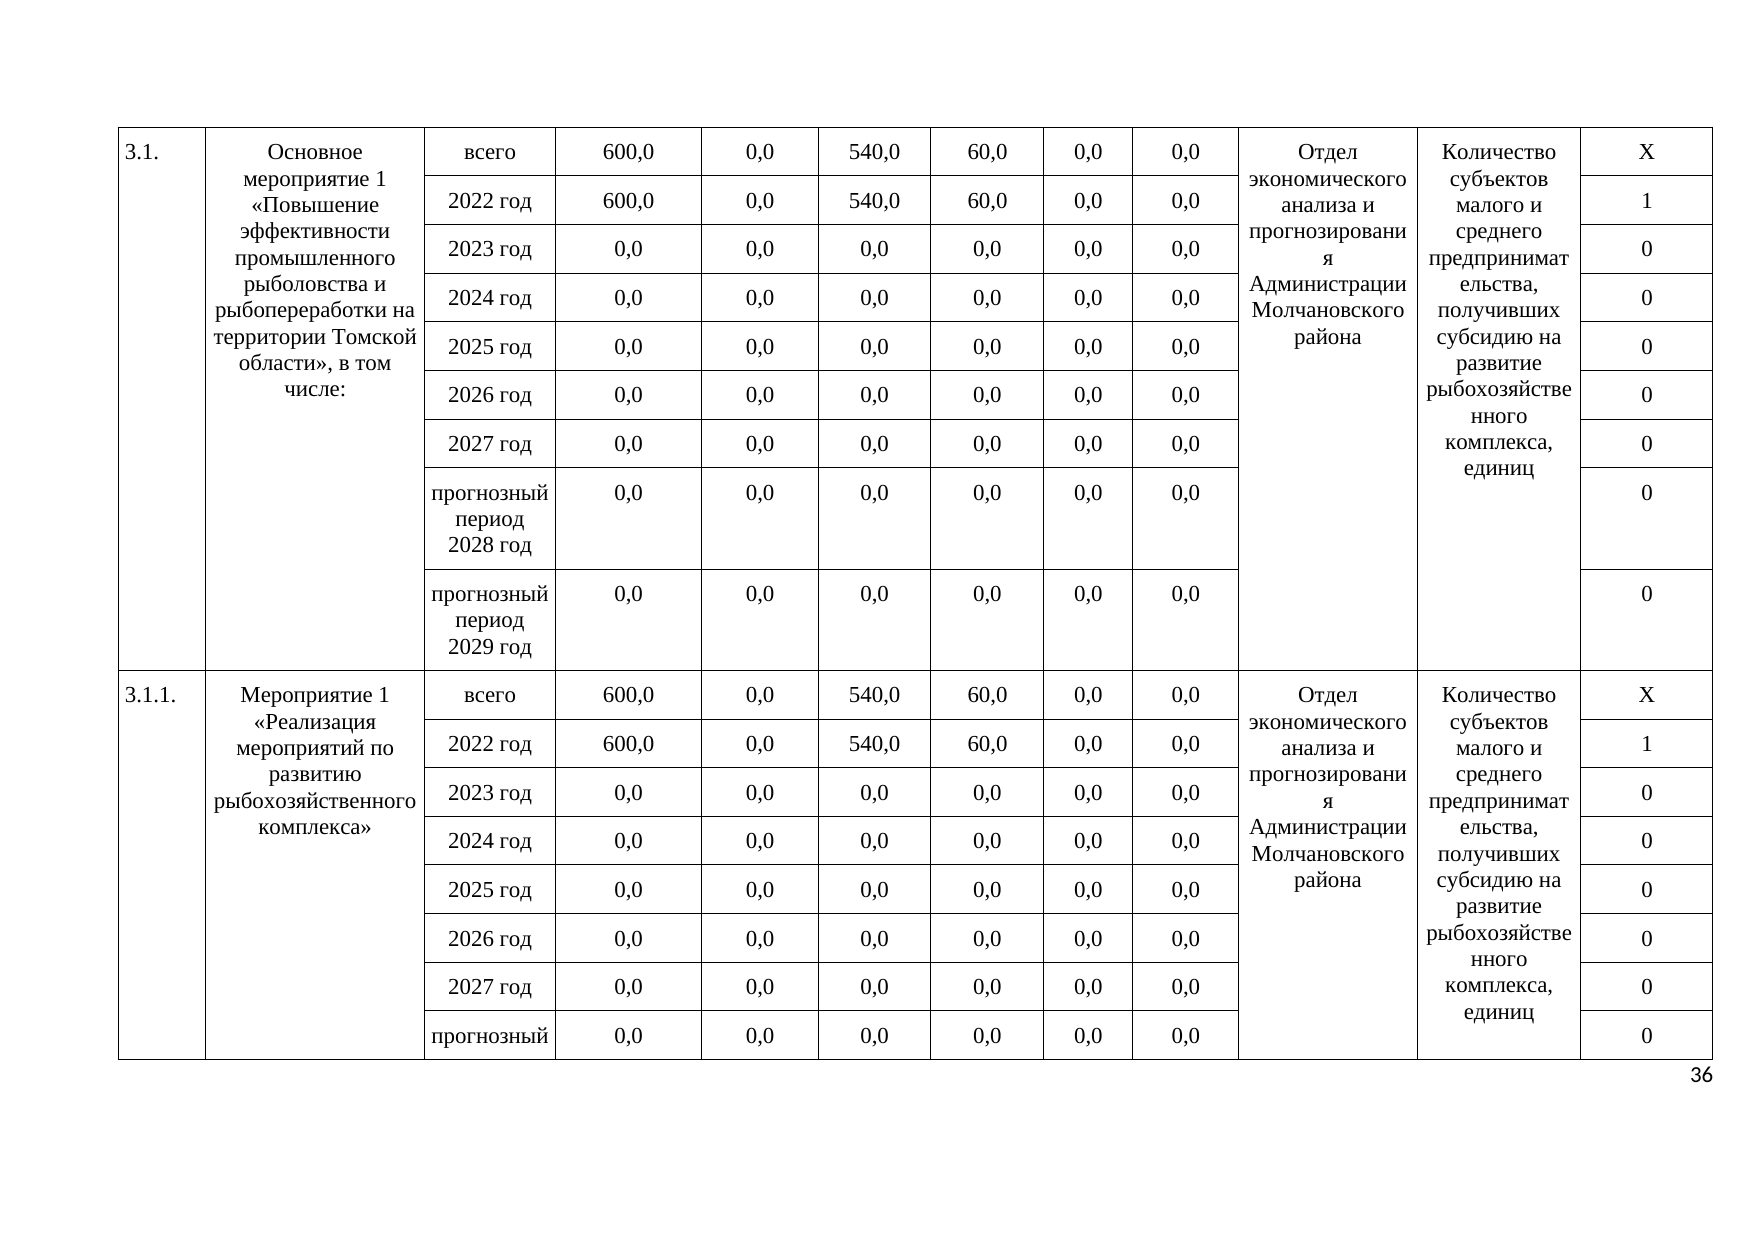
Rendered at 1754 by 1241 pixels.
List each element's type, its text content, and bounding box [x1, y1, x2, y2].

table_cell 0,0 [702, 128, 818, 175]
table_cell 0,0 [1044, 671, 1132, 718]
table_cell 0,0 [819, 420, 930, 467]
table_cell 0,0 [702, 274, 818, 321]
table_cell прогнозный период 2028 год [425, 468, 555, 568]
table_cell 0,0 [819, 468, 930, 568]
table_cell 2025 год [425, 322, 555, 370]
table_cell 0,0 [1133, 671, 1238, 718]
table_cell 0,0 [556, 274, 701, 321]
table_cell 0 [1581, 865, 1712, 913]
table_cell 0 [1581, 371, 1712, 418]
table_cell 0,0 [702, 225, 818, 272]
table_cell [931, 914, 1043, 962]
table_cell 0,0 [819, 225, 930, 272]
table_cell 0 [1581, 225, 1712, 272]
table_cell 0,0 [819, 371, 930, 418]
table_cell 0,0 [1044, 865, 1132, 913]
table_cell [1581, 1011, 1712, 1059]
table_cell 0,0 [931, 865, 1043, 913]
table_cell 540,0 [819, 176, 930, 224]
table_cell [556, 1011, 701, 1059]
table_cell 60,0 [931, 671, 1043, 718]
table_cell 0,0 [819, 865, 930, 913]
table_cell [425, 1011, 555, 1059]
table_cell 0,0 [931, 225, 1043, 272]
table_cell Основное мероприятие 1 «Повышение эффективности промышленного рыболовства и рыбопереработки на территории Томской области», в том числе: [206, 128, 424, 670]
table_cell 0,0 [931, 371, 1043, 418]
table_cell 0,0 [556, 817, 701, 864]
table_cell 0,0 [931, 570, 1043, 670]
table_cell 2023 год [425, 225, 555, 272]
table_cell Х [1581, 671, 1712, 718]
table_cell 0,0 [1133, 570, 1238, 670]
table_cell 0,0 [1044, 817, 1132, 864]
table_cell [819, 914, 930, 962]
table_cell 0,0 [1133, 225, 1238, 272]
table_cell 0,0 [1044, 720, 1132, 767]
table_cell 0,0 [1133, 322, 1238, 370]
table_cell 0,0 [1044, 420, 1132, 467]
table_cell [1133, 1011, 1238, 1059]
table_cell Количество субъектов малого и среднего предпринимательства, получивших субсидию на развитие рыбохозяйственного комплекса, единиц [1418, 128, 1580, 670]
table_cell 0,0 [556, 570, 701, 670]
table_cell 600,0 [556, 671, 701, 718]
table_cell 0,0 [702, 720, 818, 767]
table_cell 0,0 [819, 768, 930, 816]
table_cell 0,0 [702, 468, 818, 568]
table_cell 0 [1581, 420, 1712, 467]
table_cell 1 [1581, 176, 1712, 224]
table_cell 0,0 [702, 865, 818, 913]
table_cell 540,0 [819, 720, 930, 767]
table_cell 0,0 [702, 176, 818, 224]
table_cell 0,0 [702, 671, 818, 718]
table_cell 60,0 [931, 176, 1043, 224]
table_cell 0 [1581, 274, 1712, 321]
table_cell 0,0 [702, 768, 818, 816]
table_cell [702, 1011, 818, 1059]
table_cell 0,0 [1133, 371, 1238, 418]
table_cell 0,0 [1133, 176, 1238, 224]
table_cell 60,0 [931, 128, 1043, 175]
table_cell 2027 год [425, 420, 555, 467]
table_cell Отдел экономического анализа и прогнозирования Администрации Молчановского района [1239, 671, 1417, 1059]
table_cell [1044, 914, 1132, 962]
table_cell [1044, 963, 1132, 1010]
table_cell Количество субъектов малого и среднего предпринимательства, получивших субсидию на развитие рыбохозяйственного комплекса, единиц [1418, 671, 1580, 1059]
table_cell 0 [1581, 817, 1712, 864]
table_cell 0,0 [819, 817, 930, 864]
table_cell 0,0 [1133, 817, 1238, 864]
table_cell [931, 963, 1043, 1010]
table_cell 2022 год [425, 176, 555, 224]
table_cell 540,0 [819, 128, 930, 175]
table_cell 0,0 [931, 468, 1043, 568]
table_cell Х [1581, 128, 1712, 175]
table_cell 0,0 [931, 274, 1043, 321]
table_cell 0,0 [556, 914, 701, 962]
table_cell 0,0 [819, 274, 930, 321]
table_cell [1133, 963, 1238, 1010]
table_cell 2025 год [425, 865, 555, 913]
table_cell 60,0 [931, 720, 1043, 767]
table_cell 0,0 [1133, 865, 1238, 913]
table_cell 2026 год [425, 914, 555, 962]
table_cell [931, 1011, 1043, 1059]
table_cell 0,0 [1044, 468, 1132, 568]
table_cell 0 [1581, 768, 1712, 816]
table_cell 0,0 [1044, 322, 1132, 370]
table_cell 0,0 [931, 322, 1043, 370]
table_cell 2026 год [425, 371, 555, 418]
table_cell 3.1.1. [119, 671, 205, 1059]
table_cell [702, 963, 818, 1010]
table_cell 0,0 [1133, 720, 1238, 767]
table_cell 2024 год [425, 274, 555, 321]
table_cell 0,0 [931, 768, 1043, 816]
table_cell 3.1. [119, 128, 205, 670]
table_cell всего [425, 128, 555, 175]
table_cell 0,0 [556, 768, 701, 816]
table_cell 1 [1581, 720, 1712, 767]
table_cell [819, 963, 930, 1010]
table_cell 0,0 [931, 817, 1043, 864]
table_cell всего [425, 671, 555, 718]
table_cell 0,0 [702, 420, 818, 467]
table_cell 0 [1581, 322, 1712, 370]
table_cell 0,0 [1044, 176, 1132, 224]
table_cell Мероприятие 1 «Реализация мероприятий по развитию рыбохозяйственного комплекса» [206, 671, 424, 1059]
table_cell 0,0 [702, 322, 818, 370]
table_cell 0,0 [1044, 371, 1132, 418]
table_cell 0,0 [819, 570, 930, 670]
table_cell 0,0 [1133, 768, 1238, 816]
table_cell 0,0 [556, 322, 701, 370]
table_cell 0,0 [702, 817, 818, 864]
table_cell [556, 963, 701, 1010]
table_cell 0,0 [1133, 420, 1238, 467]
table_cell 0,0 [556, 225, 701, 272]
table_cell 2023 год [425, 768, 555, 816]
table_cell 0,0 [702, 914, 818, 962]
table_cell прогнозный период 2029 год [425, 570, 555, 670]
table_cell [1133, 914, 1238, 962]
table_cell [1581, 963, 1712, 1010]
table_cell 0,0 [702, 371, 818, 418]
table_cell 600,0 [556, 128, 701, 175]
table_cell 0,0 [931, 420, 1043, 467]
table_cell 0,0 [1044, 570, 1132, 670]
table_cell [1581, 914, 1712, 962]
table_cell 0,0 [556, 865, 701, 913]
table_cell 0,0 [556, 420, 701, 467]
table_cell 0,0 [1133, 128, 1238, 175]
table_cell 0,0 [1044, 225, 1132, 272]
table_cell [1239, 128, 1417, 670]
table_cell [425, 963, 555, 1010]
table_cell 0,0 [819, 322, 930, 370]
table_cell 600,0 [556, 720, 701, 767]
table_cell 0 [1581, 468, 1712, 568]
table_cell 0,0 [1044, 274, 1132, 321]
table_cell 0,0 [1044, 128, 1132, 175]
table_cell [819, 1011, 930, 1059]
table_cell 0 [1581, 570, 1712, 670]
table_cell 600,0 [556, 176, 701, 224]
table_cell 0,0 [1133, 274, 1238, 321]
table_cell 2024 год [425, 817, 555, 864]
table_cell 540,0 [819, 671, 930, 718]
table_cell 0,0 [702, 570, 818, 670]
table_cell 0,0 [1133, 468, 1238, 568]
table_cell 2022 год [425, 720, 555, 767]
table_cell 0,0 [556, 371, 701, 418]
table_cell 0,0 [1044, 768, 1132, 816]
table_cell 0,0 [556, 468, 701, 568]
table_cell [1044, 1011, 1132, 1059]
